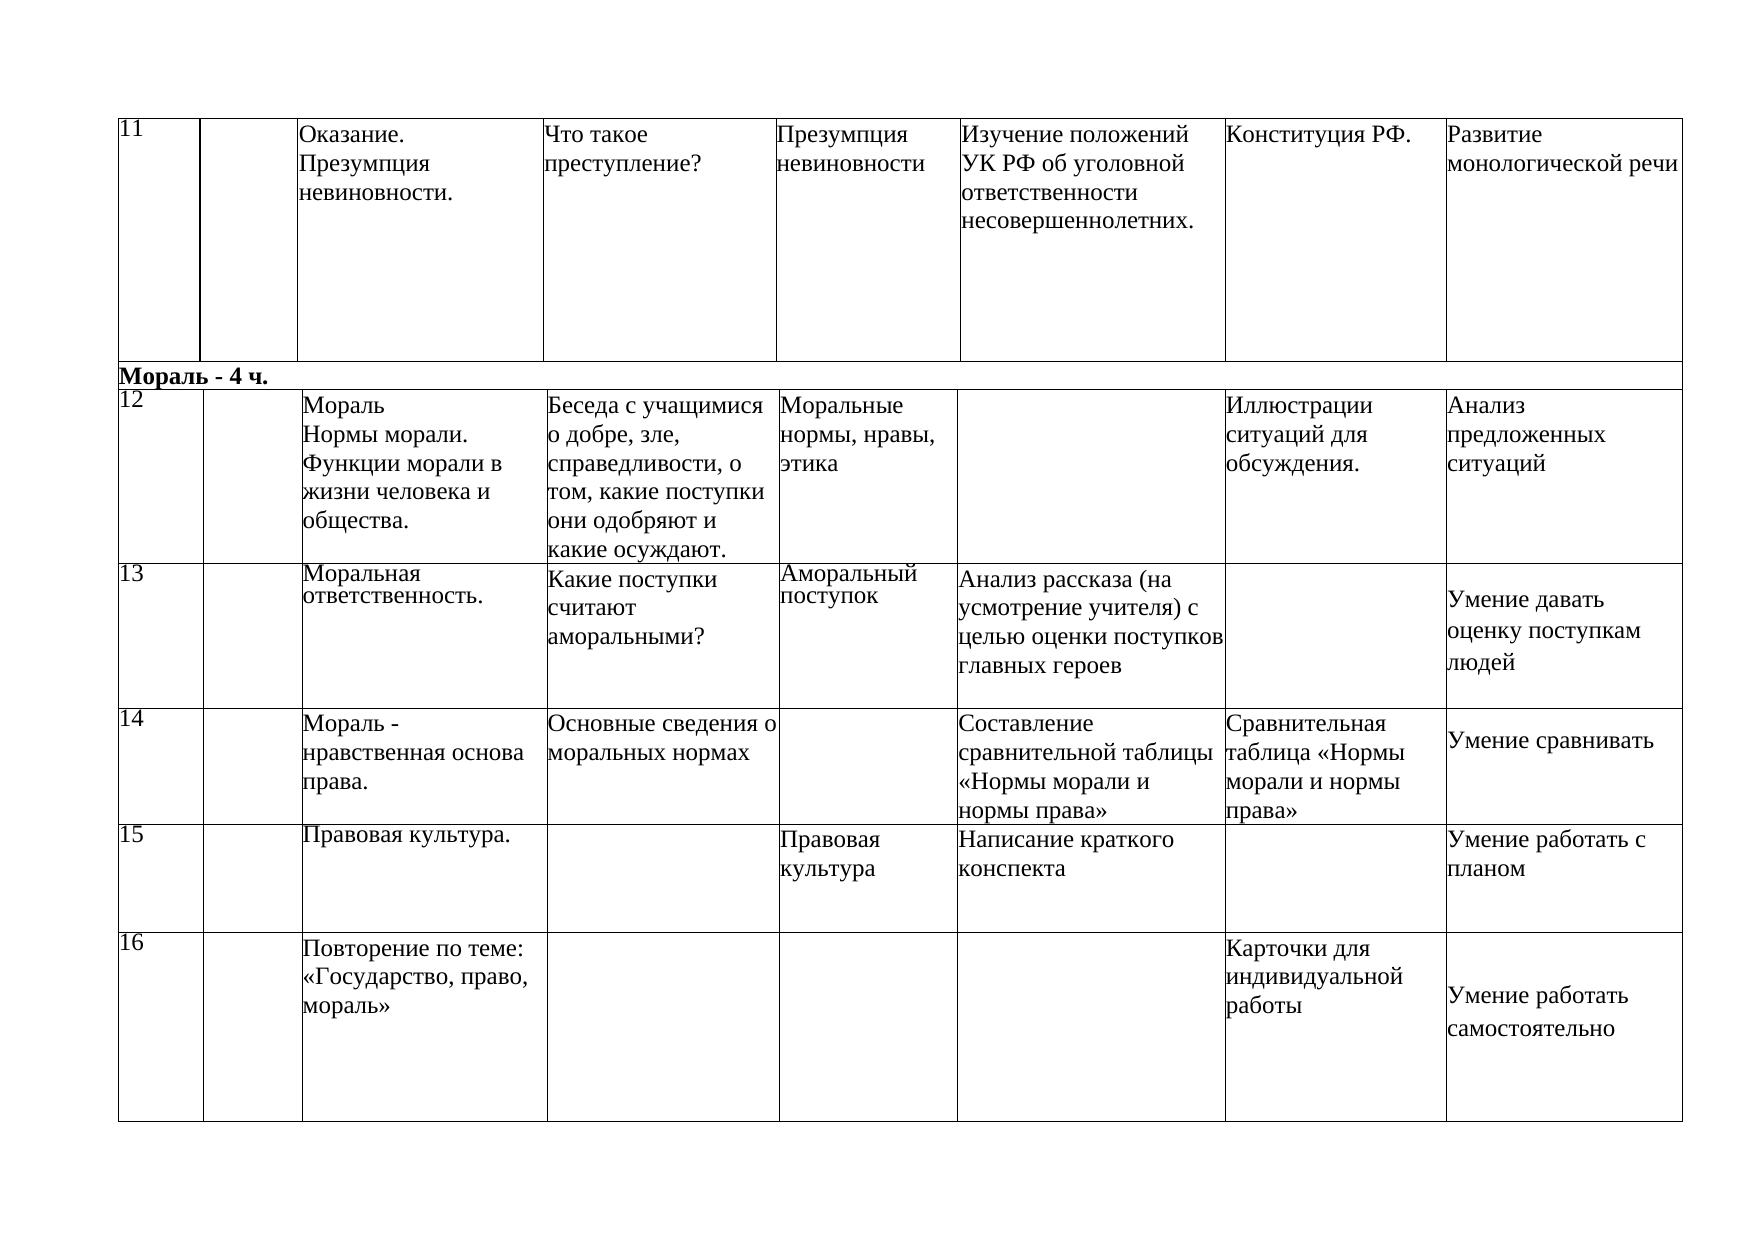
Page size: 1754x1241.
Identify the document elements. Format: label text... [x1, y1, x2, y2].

table_cell 12 [119, 390, 203, 563]
table_cell [958, 933, 1225, 1121]
table_cell [1226, 564, 1446, 707]
table_cell [780, 709, 957, 823]
table_cell Развитие монологической речи [1447, 119, 1682, 361]
table_cell [548, 825, 779, 932]
table_cell Мораль - нравственная основа права. [303, 709, 547, 823]
table_cell [204, 933, 302, 1121]
table_cell [201, 119, 297, 361]
table_cell Презумпция невиновности [777, 119, 960, 361]
table_cell Правовая культура. [303, 825, 547, 932]
table_cell Мораль Нормы морали. Функции морали в жизни человека и общества. [303, 390, 547, 563]
table_cell Что такое преступление? [544, 119, 776, 361]
table_cell [204, 564, 302, 707]
table_cell Умение сравнивать [1447, 709, 1682, 823]
table_cell Иллюстрации ситуаций для обсуждения. [1226, 390, 1446, 563]
table_cell 16 [119, 933, 203, 1121]
table_cell Умение работать самостоятельно [1447, 933, 1682, 1121]
table_cell Мораль - 4 ч. [119, 362, 1682, 389]
table_cell Конституция РФ. [1226, 119, 1446, 361]
table_cell Написание краткого конспекта [958, 825, 1225, 932]
table_cell Анализ предложенных ситуаций [1447, 390, 1682, 563]
table_cell Моральная ответственность. [303, 564, 547, 707]
table_cell [548, 933, 779, 1121]
table_cell Основные сведения о моральных нормах [548, 709, 779, 823]
table_cell Сравнительная таблица «Нормы морали и нормы права» [1226, 709, 1446, 823]
table_cell Правовая культура [780, 825, 957, 932]
table_cell 14 [119, 709, 203, 823]
table_cell [204, 825, 302, 932]
table_cell Какие поступки считают аморальными? [548, 564, 779, 707]
table_cell Составление сравнительной таблицы «Нормы морали и нормы права» [958, 709, 1225, 823]
table_cell Беседа с учащимися о добре, зле, справедливости, о том, какие поступки они одобряют и какие осуждают. [548, 390, 779, 563]
table_cell Моральные нормы, нравы, этика [780, 390, 957, 563]
table_cell 13 [119, 564, 203, 707]
table_cell 15 [119, 825, 203, 932]
table_cell [204, 709, 302, 823]
table_cell [1226, 825, 1446, 932]
table_cell 11 [119, 119, 199, 361]
table_cell [204, 390, 302, 563]
table_cell Повторение по теме: «Государство, право, мораль» [303, 933, 547, 1121]
table_cell Умение работать с планом [1447, 825, 1682, 932]
table_cell Оказание. Презумпция невиновности. [298, 119, 543, 361]
table_cell Карточки для индивидуальной работы [1226, 933, 1446, 1121]
table_cell Аморальный поступок [780, 564, 957, 707]
table_cell [780, 933, 957, 1121]
table_cell [958, 390, 1225, 563]
table_cell Изучение положений УК РФ об уголовной ответственности несовершеннолетних. [961, 119, 1225, 361]
table_cell Анализ рассказа (на усмотрение учителя) с целью оценки поступков главных героев [958, 564, 1225, 707]
table_cell Умение давать оценку поступкам людей [1447, 564, 1682, 707]
